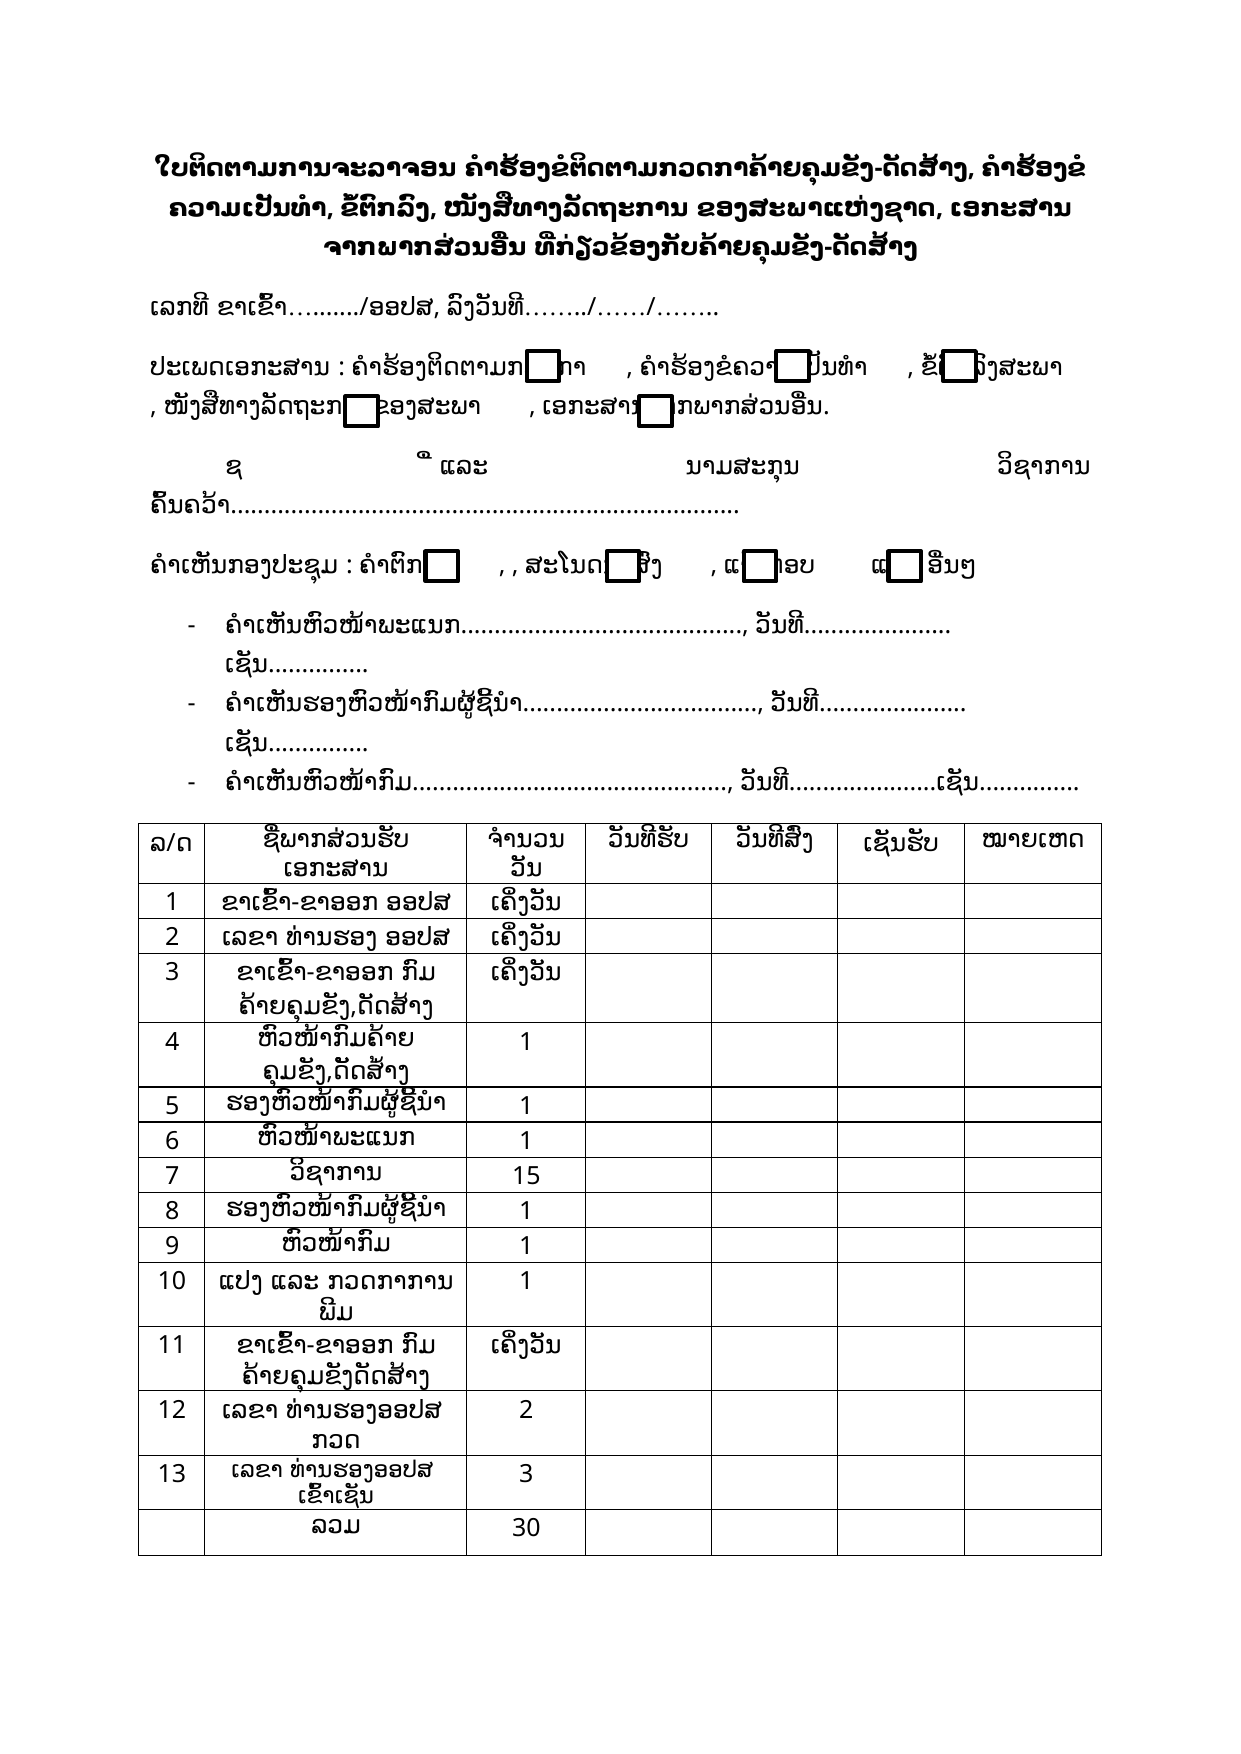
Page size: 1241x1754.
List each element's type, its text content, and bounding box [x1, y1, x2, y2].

table_cell [838, 919, 964, 953]
table_cell [838, 1263, 964, 1326]
table_cell 12 [139, 1391, 204, 1455]
table_cell 1 [467, 1263, 585, 1326]
table_cell 2 [139, 919, 204, 953]
text ຄໍາ​ເຫັນ​ກ​ອງປະຊຸມ : ຄໍາຕົກລົງ , , ສະ​ໂນ​ດນໍາ​ສົ່ງ , ແຈ້ງ​ຕອບ ​ແລະ ອື່ນໆ [150, 547, 1090, 581]
table_header ຈໍານວນ​ວັນ [467, 824, 585, 883]
table_cell [586, 919, 711, 953]
table_cell [712, 1228, 837, 1262]
table_cell [838, 1228, 964, 1262]
table_cell [586, 1023, 711, 1086]
table_cell [965, 954, 1101, 1022]
table_cell 1 [467, 1193, 585, 1227]
table_cell ຮອງ​ຫົວໜ້າ​ກົມ​ຜູ້​ຊີ້​ນໍາ [205, 1088, 466, 1121]
table_cell [712, 1088, 837, 1121]
table_cell 10 [139, 1263, 204, 1326]
table_cell [586, 1456, 711, 1509]
table_cell ຮອງ​ຫົວໜ້າ​ກົມ​ຜູ້​ຊີ້​ນໍາ [205, 1193, 466, 1227]
table_cell 7 [139, 1158, 204, 1192]
table_cell 4 [139, 1023, 204, 1086]
table_header ໝາຍ​ເຫດ [965, 824, 1101, 883]
table_cell [838, 1456, 964, 1509]
table_header ​ເຊັນ​ຮັບ [838, 824, 964, 883]
table_cell [586, 1158, 711, 1192]
table_cell ​ເລຂາ ທ່ານ​ຮອງອອປສ ​ກວດ [205, 1391, 466, 1455]
table_cell 13 [139, 1456, 204, 1509]
table_header ຊື່​ພາກສ່ວນ​ຮັບ​ເອກະສານ [205, 824, 466, 883]
table_header ວັນ​ທີ​ສົ່ງ [712, 824, 837, 883]
table_cell ​ເຄິ່ງວັນ [467, 884, 585, 918]
table_cell ວິຊາການ [205, 1158, 466, 1192]
table_cell [838, 1193, 964, 1227]
table_cell [838, 1123, 964, 1157]
table_cell [712, 1123, 837, 1157]
list ຄໍາ​ເຫັນ​ຫົວໜ້າ​ພະ​ແນ​ກ.........................................., ວັນ​ທີ......................​ເຊັນ............... [187, 607, 1090, 680]
table_cell ​ເຄິ່ງວັນ [467, 954, 585, 1022]
table_cell [586, 1327, 711, 1390]
table_cell [712, 1193, 837, 1227]
table_cell [838, 1088, 964, 1121]
table_cell [586, 1228, 711, 1262]
table_cell ຂາ​ເຂົ້າ-ຂາ​ອອກ ອອປສ [205, 884, 466, 918]
table_cell [965, 919, 1101, 953]
text ໃບ​ຕິດຕາມ​ການ​ຈະລາຈອນ ຄໍາຮ້ອງຂໍຕິດຕາມກວດກາຄ້າຍຄຸມຂັງ-ດັດສ້າງ, ຄໍາຮ້ອງຂໍຄວາມເປັນທໍາ, ຂໍ້ຕົກລົງ, ໜັງສືທາງລັດຖະການ ຂອງສະພາແຫ່ງຊາດ, ເອກະສານຈາກພາກສ່ວນອື່ນ ທີ່ກ່ຽວຂ້ອງກັບຄ້າຍຄຸມຂັງ-ດັດສ້າງ [150, 150, 1090, 262]
table_cell [965, 1327, 1101, 1390]
table_cell 3 [139, 954, 204, 1022]
table_cell [712, 1456, 837, 1509]
table_cell [139, 1510, 204, 1555]
table_cell 30 [467, 1510, 585, 1555]
table_cell [965, 1123, 1101, 1157]
table_cell [965, 1193, 1101, 1227]
table_cell [965, 1023, 1101, 1086]
table_cell ລວມ [205, 1510, 466, 1555]
table_cell ຂາ​ເຂົ້າ-ຂາ​ອອກ ກົມຄ້າຍ​ຄຸມຂັງ,ດັດສ້າງ [205, 954, 466, 1022]
table_cell [965, 884, 1101, 918]
list ຄໍາ​ເຫັນ​ຫົວໜ້າ​ກົມ..............................................., ວັນ​ທີ......................​ເຊັນ............... [187, 763, 1090, 797]
table_cell 6 [139, 1123, 204, 1157]
table_cell [712, 1510, 837, 1555]
table_cell [838, 1391, 964, 1455]
table_cell [712, 1023, 837, 1086]
table_cell [586, 1123, 711, 1157]
table_cell 11 [139, 1327, 204, 1390]
table_cell 1 [467, 1023, 585, 1086]
table_cell ​ແປງ​ ແລະ​ ກວດກາ​ການ​ພີ​ມ [205, 1263, 466, 1326]
table_cell [586, 1510, 711, 1555]
table_cell [586, 954, 711, 1022]
table_cell [838, 1327, 964, 1390]
table_cell [965, 1158, 1101, 1192]
table_cell [965, 1228, 1101, 1262]
table_cell 3 [467, 1456, 585, 1509]
table_cell [586, 1088, 711, 1121]
table_cell [838, 1158, 964, 1192]
text ປະ​ເພດ​ເອກະສານ : ​ຄໍາຮ້ອງຕິດຕາມກວດກາ , ຄໍາຮ້ອງຂໍຄວາມເປັນທໍາ , ຂໍ້ຕົກລົງສະພາ , ໜັງສືທາງລັດຖະການຂອງສະພາ , ເອກະສານຈາກພາກສ່ວນອື່ນ. [150, 348, 1090, 422]
table_cell [838, 1023, 964, 1086]
table_cell ຂາ​ເຂົ້າ-ຂາ​ອອກ ກົມ​ຄ້າຍຄຸມຂັງດັດສ້າງ [205, 1327, 466, 1390]
table_cell [838, 954, 964, 1022]
table_cell 1 [467, 1088, 585, 1121]
table_cell ຫົວໜ້າ​ພະ​ແນ​ກ [205, 1123, 466, 1157]
table_cell [965, 1510, 1101, 1555]
table_cell [838, 1510, 964, 1555]
table_cell ຫົວໜ້າ​ກົມ [205, 1228, 466, 1262]
table_cell ​ເລຂາ ທ່ານ​ຮອງ ອອປສ [205, 919, 466, 953]
table_cell [712, 884, 837, 918]
text ​ເລກທີ ຂາ​ເຂົ້າ…......./ອອປສ, ລົງ​ວັນ​ທີ……../……/…….. [150, 288, 1090, 322]
table_cell ເລຂາ ທ່ານ​ຮອງອອປສ ​ເຂົ້າ​ເຊັນ [205, 1456, 466, 1509]
table_cell 15 [467, 1158, 585, 1192]
table_cell 1 [467, 1228, 585, 1262]
table_cell [586, 1391, 711, 1455]
table_cell [586, 1263, 711, 1326]
table_cell ​ເຄິ່ງວັນ [467, 1327, 585, 1390]
table_cell [586, 1193, 711, 1227]
table_header ວັນ​ທີ​ຮັບ [586, 824, 711, 883]
table_cell [712, 1263, 837, 1326]
table_cell [965, 1263, 1101, 1326]
text ຊື່ ​ແລະ ນາມສະ​ກຸນ ວິຊາ​ການ​ຄົ້ນຄວ້າ............................................................................ [150, 447, 1090, 521]
table_cell ​ເຄິ່ງວັນ [467, 919, 585, 953]
table_cell [712, 954, 837, 1022]
table_cell 5 [139, 1088, 204, 1121]
table_cell [965, 1391, 1101, 1455]
table_cell 9 [139, 1228, 204, 1262]
table_cell [586, 884, 711, 918]
table_cell ​1 [467, 1123, 585, 1157]
table_cell ຫົວໜ້າ​ກົມຄ້າຍ​ຄຸມຂັງ,ດັັດສ້່າງ [205, 1023, 466, 1086]
list ຄໍາ​ເຫັນຮອງ​ຫົວໜ້າ​ກົມ​ຜູ້​ຊີ້​ນໍາ..................................., ວັນ​ທີ......................​ເຊັນ............... [187, 685, 1090, 758]
table_cell 1 [139, 884, 204, 918]
table_cell [965, 1088, 1101, 1121]
table_cell [712, 1327, 837, 1390]
table_header ລ/ດ [139, 824, 204, 883]
table_cell [712, 919, 837, 953]
table_cell [712, 1391, 837, 1455]
table_cell 8 [139, 1193, 204, 1227]
table_cell ​2 [467, 1391, 585, 1455]
table_cell [712, 1158, 837, 1192]
table_cell [838, 884, 964, 918]
table_cell [965, 1456, 1101, 1509]
